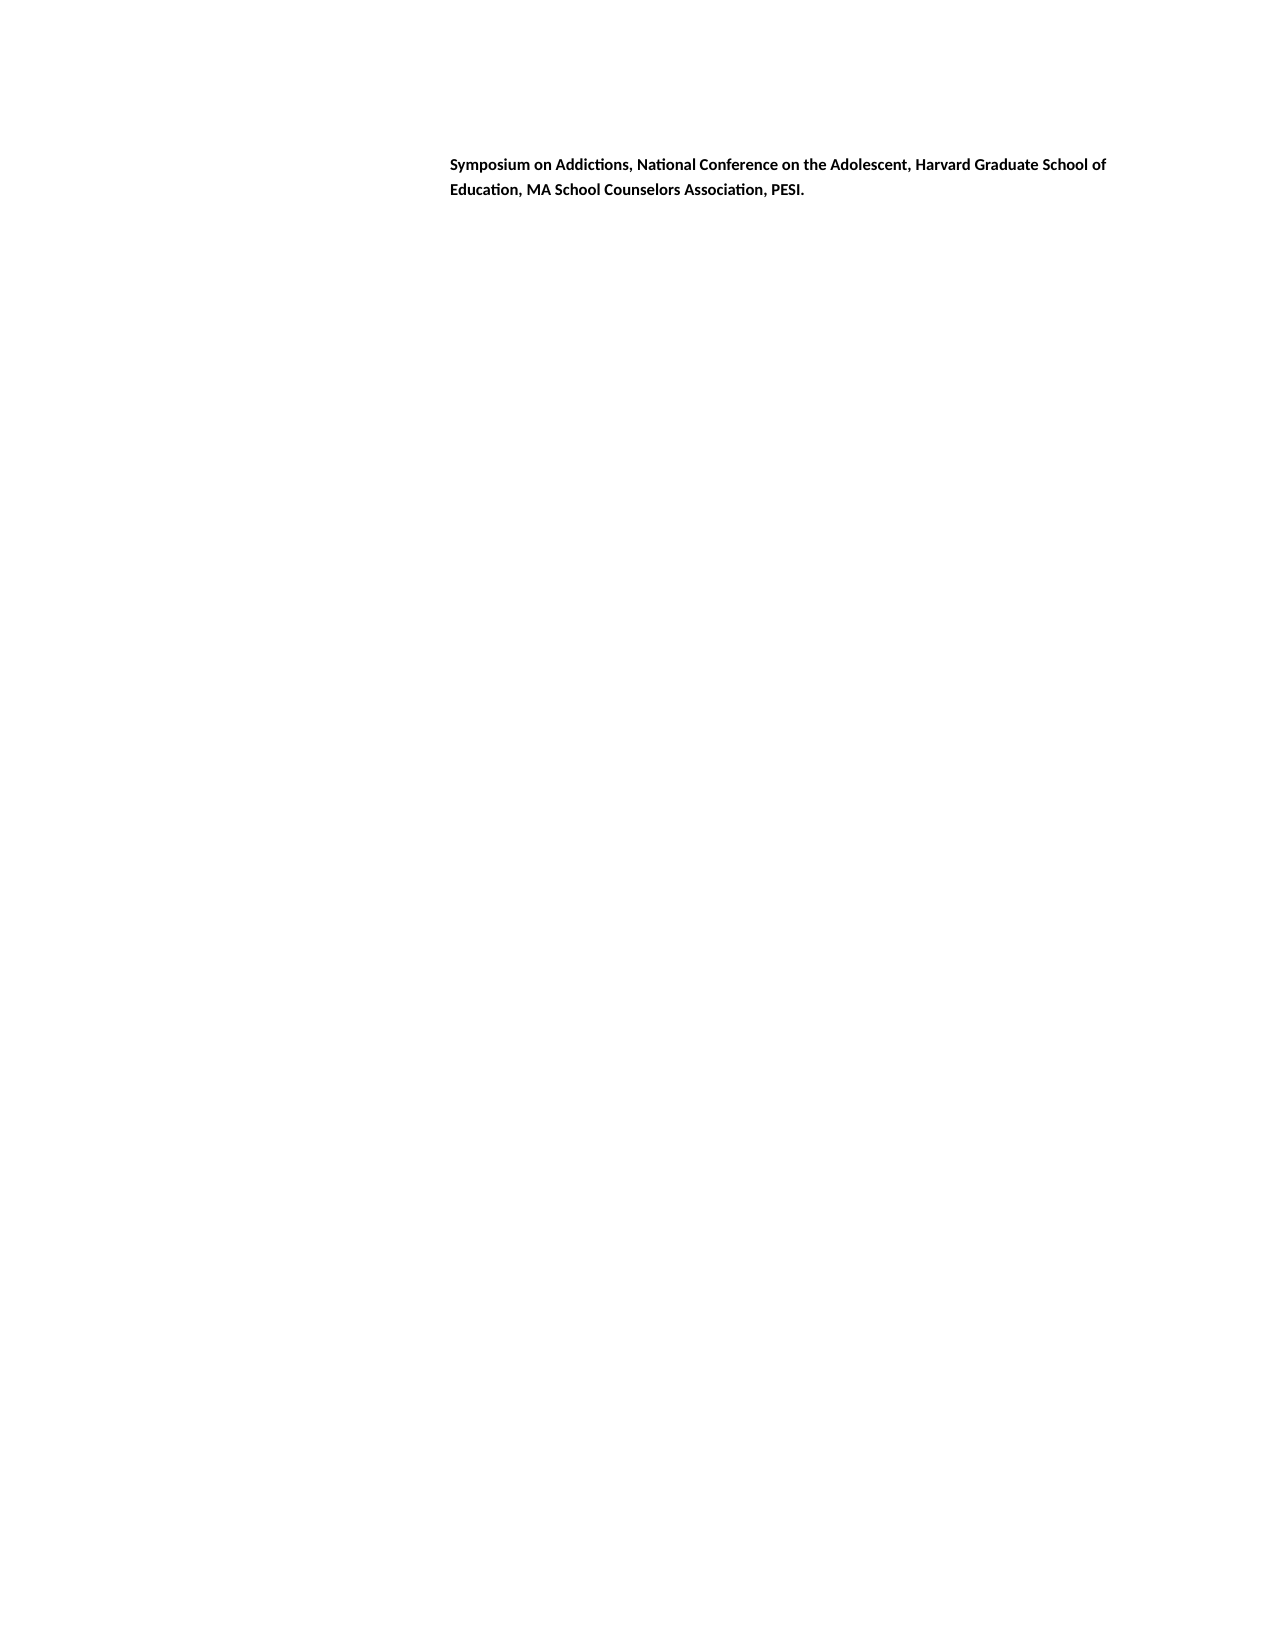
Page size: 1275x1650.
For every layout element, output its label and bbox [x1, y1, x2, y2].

text [225, 150, 1125, 200]
